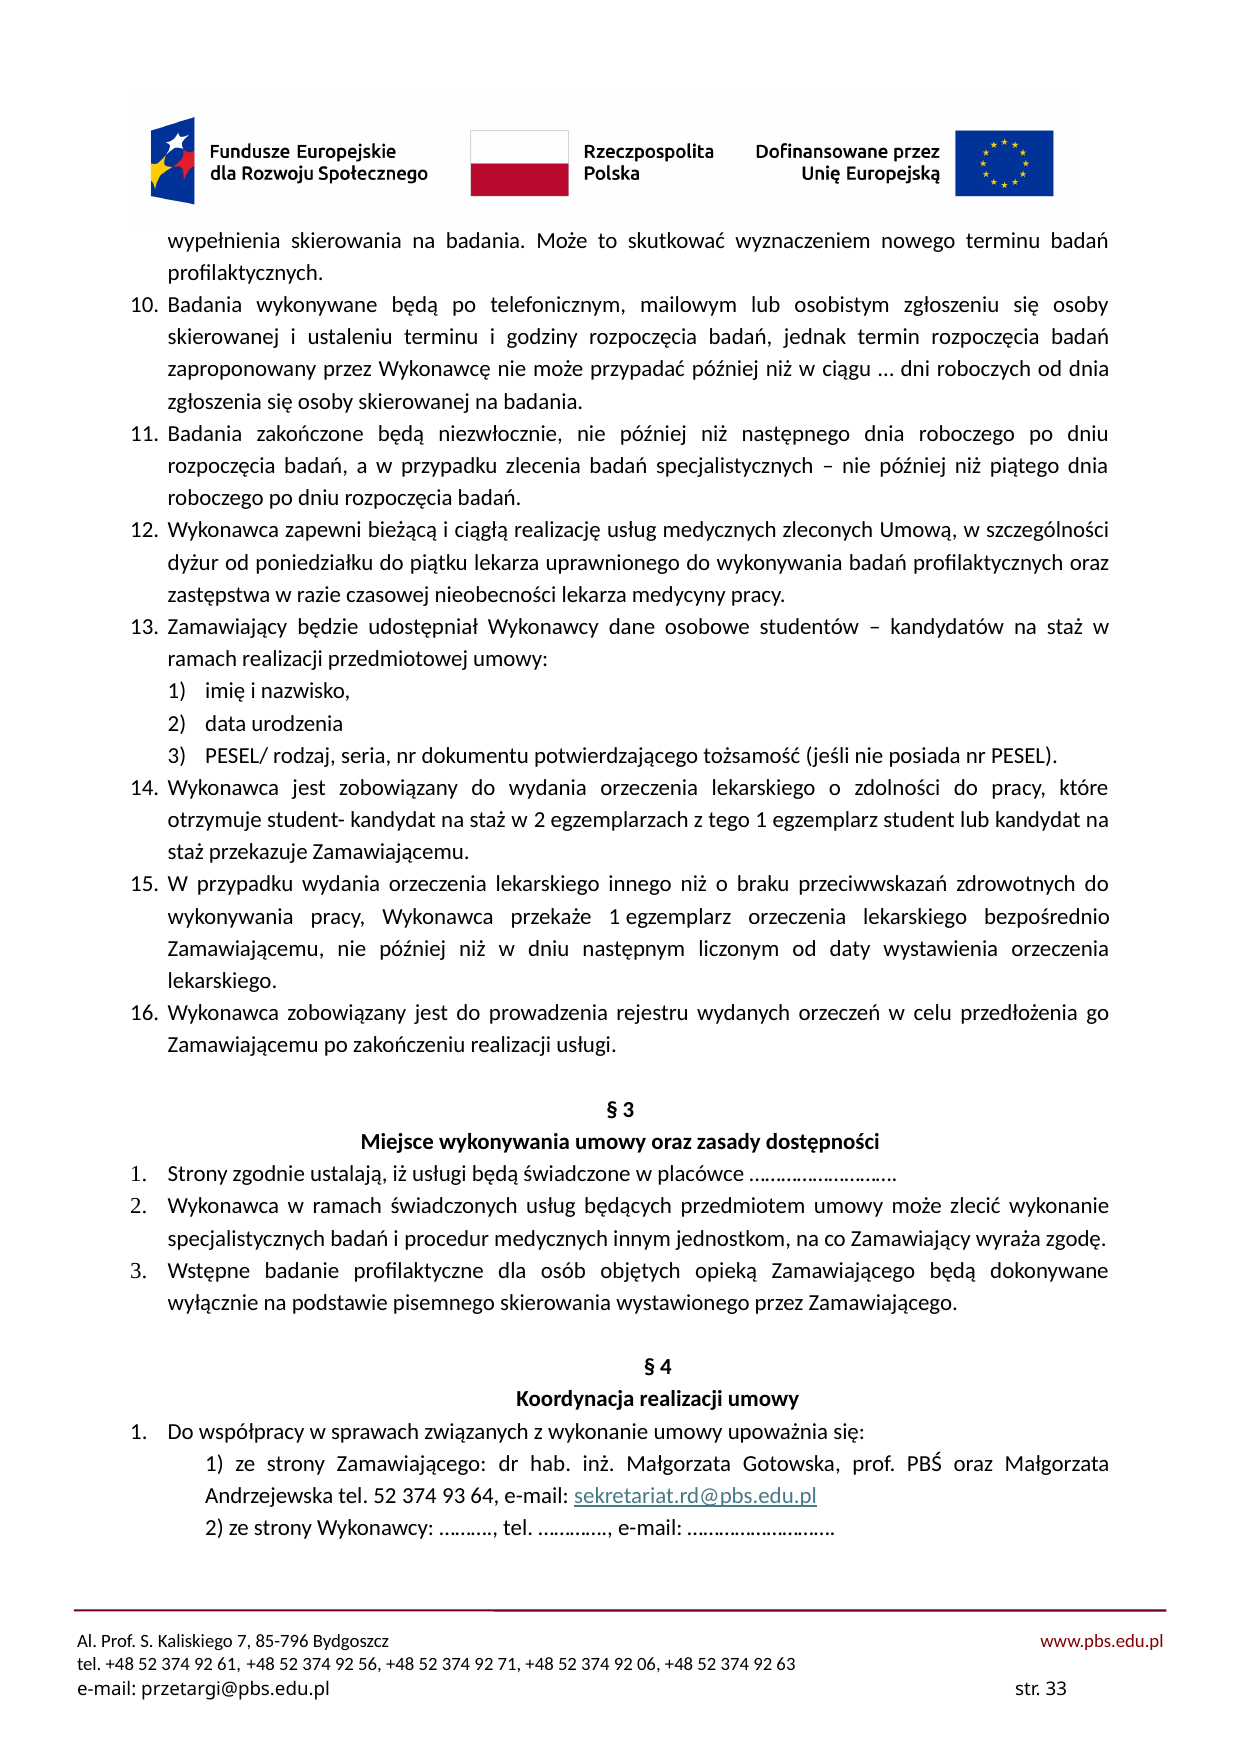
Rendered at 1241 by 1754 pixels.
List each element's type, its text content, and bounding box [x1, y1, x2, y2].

text 1) ze strony Zamawiającego: dr hab. inż. Małgorzata Gotowska, prof. PBŚ oraz Małgorzata Andrzejewska tel. 52 374 93 64, e-mail: sekretariat.rd@pbs.edu.pl [205, 1449, 1110, 1509]
text 2) ze strony Wykonawcy: ………., tel. …………., e-mail: ………………………. [205, 1513, 1110, 1541]
list Zamawiający będzie udostępniał Wykonawcy dane osobowe studentów – kandydatów na staż w ramach realizacji przedmiotowej umowy: [130, 612, 1110, 672]
list Badania zakończone będą niezwłocznie, nie później niż następnego dnia roboczego po dniu rozpoczęcia badań, a w przypadku zlecenia badań specjalistycznych – nie później niż piątego dnia roboczego po dniu rozpoczęcia badań. [130, 419, 1110, 511]
list Strony zgodnie ustalają, iż usługi będą świadczone w placówce ………………………. [130, 1159, 1110, 1187]
list Badania wykonywane będą po telefonicznym, mailowym lub osobistym zgłoszeniu się osoby skierowanej i ustaleniu terminu i godziny rozpoczęcia badań, jednak termin rozpoczęcia badań zaproponowany przez Wykonawcę nie może przypadać później niż w ciągu … dni roboczych od dnia zgłoszenia się osoby skierowanej na badania. [130, 290, 1110, 415]
text Miejsce wykonywania umowy oraz zasady dostępności [130, 1127, 1110, 1155]
list Wykonawca jest zobowiązany do wydania orzeczenia lekarskiego o zdolności do pracy, które otrzymuje student- kandydat na staż w 2 egzemplarzach z tego 1 egzemplarz student lub kandydat na staż przekazuje Zamawiającemu. [130, 773, 1110, 865]
text § 3 [130, 1095, 1110, 1123]
list Wykonawca zapewni bieżącą i ciągłą realizację usług medycznych zleconych Umową, w szczególności dyżur od poniedziałku do piątku lekarza uprawnionego do wykonywania badań profilaktycznych oraz zastępstwa w razie czasowej nieobecności lekarza medycyny pracy. [130, 516, 1110, 608]
list Wykonawca zobowiązany jest do prowadzenia rejestru wydanych orzeczeń w celu przedłożenia go Zamawiającemu po zakończeniu realizacji usługi. [130, 998, 1110, 1058]
list data urodzenia [167, 709, 1110, 737]
list PESEL/ rodzaj, seria, nr dokumentu potwierdzającego tożsamość (jeśli nie posiada nr PESEL). [167, 741, 1110, 769]
list Wstępne badanie profilaktyczne dla osób objętych opieką Zamawiającego będą dokonywane wyłącznie na podstawie pisemnego skierowania wystawionego przez Zamawiającego. [130, 1256, 1110, 1316]
list Wykonawca w ramach świadczonych usług będących przedmiotem umowy może zlecić wykonanie specjalistycznych badań i procedur medycznych innym jednostkom, na co Zamawiający wyraża zgodę. [130, 1191, 1110, 1252]
list Koordynacja realizacji umowy [205, 1384, 1110, 1413]
list Do współpracy w sprawach związanych z wykonanie umowy upoważnia się: [130, 1417, 1110, 1445]
list imię i nazwisko, [167, 676, 1110, 704]
list § 4 [205, 1352, 1110, 1380]
picture [129, 95, 1075, 226]
list W przypadku wydania orzeczenia lekarskiego innego niż o braku przeciwwskazań zdrowotnych do wykonywania pracy, Wykonawca przekaże 1 egzemplarz orzeczenia lekarskiego bezpośrednio Zamawiającemu, nie później niż w dniu następnym liczonym od daty wystawienia orzeczenia lekarskiego. [130, 869, 1110, 994]
